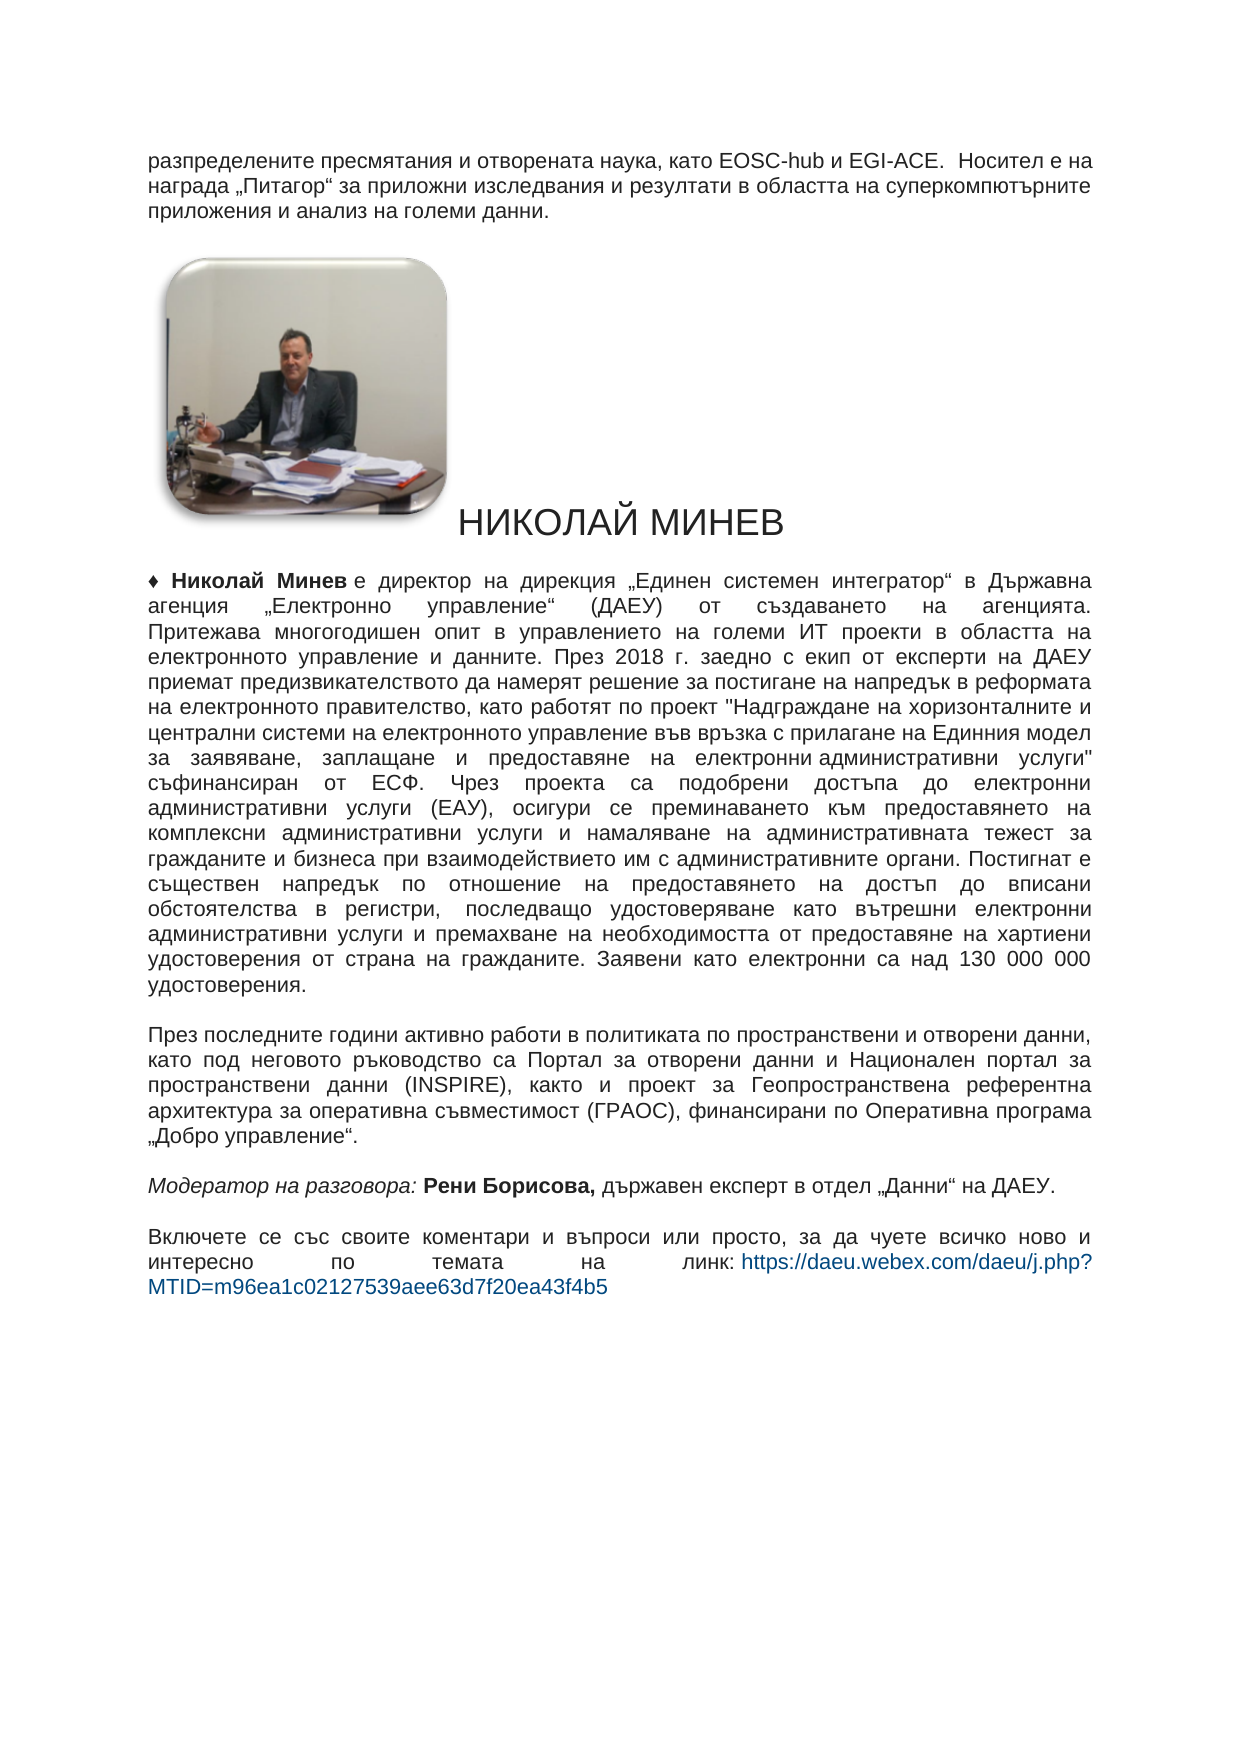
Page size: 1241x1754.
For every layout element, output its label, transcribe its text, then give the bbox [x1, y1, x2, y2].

text През последните години активно работи в политиката по пространствени и отворени данни, като под неговото ръководство са Портал за отворени данни и Национален портал за пространствени данни (INSPIRE), както и проект за Геопространствена референтна архитектура за оперативна съвместимост (ГРАОС), финансирани по Оперативна програма „Добро управление“. [148, 997, 1093, 1148]
text Модератор на разговора: Рени Борисова, държавен експерт в отдел „Данни“ на ДАЕУ. [148, 1173, 1093, 1198]
picture [147, 248, 458, 535]
text ♦ Николай Минев е директор на дирекция „Единен системен интегратор“ в Държавна агенция „Електронно управление“ (ДАЕУ) от създаването на агенцията. Притежава многогодишен опит в управлението на големи ИТ проекти в областта на електронното управление и данните. През 2018 г. заедно с екип от експерти на ДАЕУ приемат предизвикателството да намерят решение за постигане на напредък в реформата на електронното правителство, като работят по проект "Надграждане на хоризонталните и централни системи на електронното управление във връзка с прилагане на Единния модел за заявяване, заплащане и предоставяне на електронни административни услуги" съфинансиран от ЕСФ. Чрез проекта са подобрени достъпа до електронни административни услуги (ЕАУ), осигури се преминаването към предоставянето на комплексни административни услуги и намаляване на административната тежест за гражданите и бизнеса при взаимодействието им с административните органи. Постигнат е съществен напредък по отношение на предоставянето на достъп до вписани обстоятелства в регистри, последващо удостоверяване като вътрешни електронни административни услуги и премахване на необходимостта от предоставяне на хартиени удостоверения от страна на гражданите. Заявени като електронни са над 130 000 000 удостоверения. [148, 568, 1093, 997]
text Включете се със своите коментари и въпроси или просто, за да чуете всичко ново и интересно по темата на линк: https://daeu.webex.com/daeu/j.php?MTID=m96ea1c02127539aee63d7f20ea43f4b5 [148, 1223, 1093, 1299]
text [148, 148, 1093, 223]
